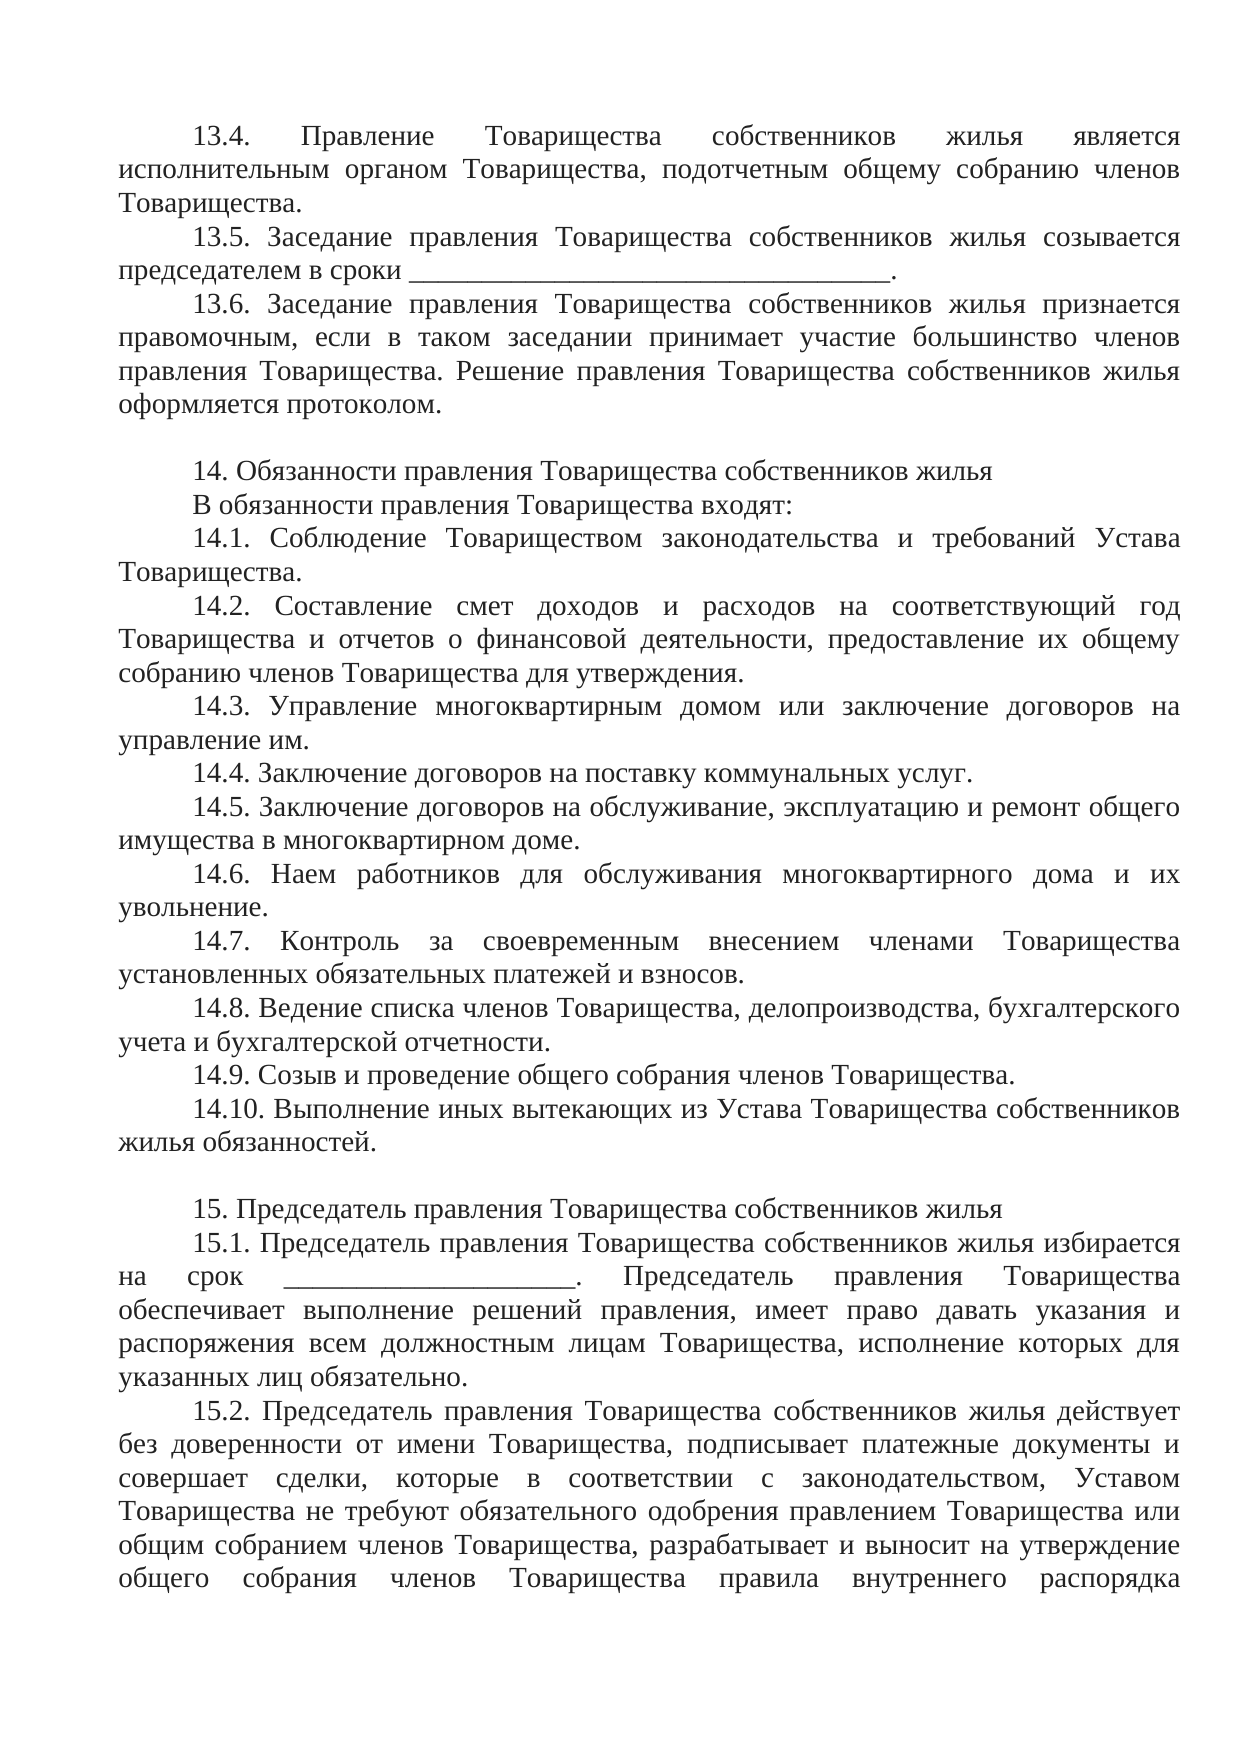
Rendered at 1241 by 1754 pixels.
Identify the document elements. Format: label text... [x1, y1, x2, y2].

text 13.4. Правление Товарищества собственников жилья является исполнительным органом Товарищества, подотчетным общему собранию членов Товарищества. [118, 118, 1181, 219]
text 14.7. Контроль за своевременным внесением членами Товарищества установленных обязательных платежей и взносов. [118, 923, 1181, 990]
text 14.3. Управление многоквартирным домом или заключение договоров на управление им. [118, 688, 1181, 755]
text 14.9. Созыв и проведение общего собрания членов Товарищества. [118, 1057, 1181, 1091]
text 14.4. Заключение договоров на поставку коммунальных услуг. [118, 755, 1181, 789]
text 14.8. Ведение списка членов Товарищества, делопроизводства, бухгалтерского учета и бухгалтерской отчетности. [118, 990, 1181, 1057]
text 14.10. Выполнение иных вытекающих из Устава Товарищества собственников жилья обязанностей. [118, 1091, 1181, 1158]
text 14. Обязанности правления Товарищества собственников жилья [118, 453, 1181, 487]
text 14.6. Наем работников для обслуживания многоквартирного дома и их увольнение. [118, 856, 1181, 923]
text В обязанности правления Товарищества входят: [118, 487, 1181, 521]
text 14.2. Составление смет доходов и расходов на соответствующий год Товарищества и отчетов о финансовой деятельности, предоставление их общему собранию членов Товарищества для утверждения. [118, 588, 1181, 688]
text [118, 1393, 1181, 1594]
text 14.5. Заключение договоров на обслуживание, эксплуатацию и ремонт общего имущества в многоквартирном доме. [118, 789, 1181, 856]
text 15.1. Председатель правления Товарищества собственников жилья избирается на срок ____________________. Председатель правления Товарищества обеспечивает выполнение решений правления, имеет право давать указания и распоряжения всем должностным лицам Товарищества, исполнение которых для указанных лиц обязательно. [118, 1225, 1181, 1393]
text 15. Председатель правления Товарищества собственников жилья [118, 1191, 1181, 1225]
text 13.6. Заседание правления Товарищества собственников жилья признается правомочным, если в таком заседании принимает участие большинство членов правления Товарищества. Решение правления Товарищества собственников жилья оформляется протоколом. [118, 286, 1181, 420]
text 13.5. Заседание правления Товарищества собственников жилья созывается председателем в сроки _________________________________. [118, 219, 1181, 286]
text 14.1. Соблюдение Товариществом законодательства и требований Устава Товарищества. [118, 521, 1181, 588]
